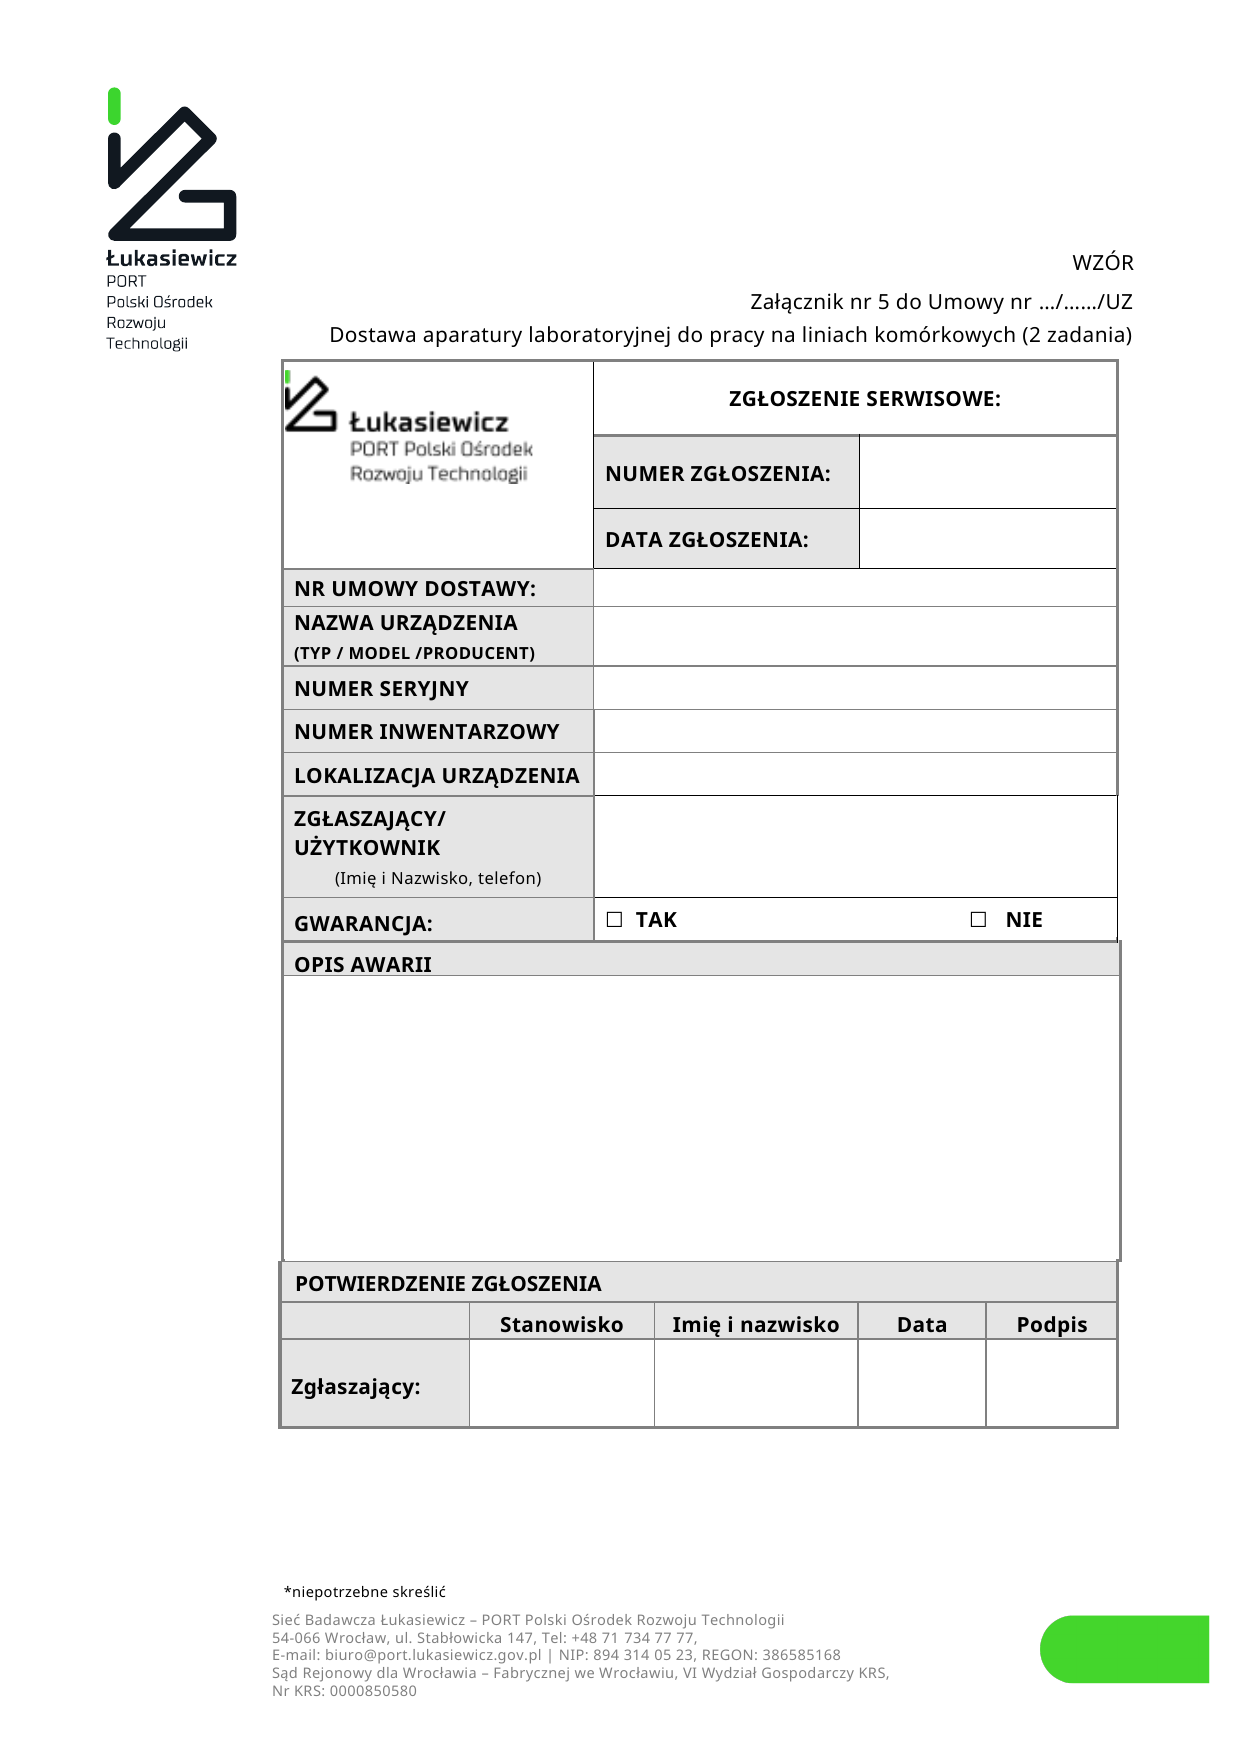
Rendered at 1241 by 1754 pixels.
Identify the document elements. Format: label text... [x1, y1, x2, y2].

table_cell NUMER INWENTARZOWY [284, 710, 593, 752]
text WZÓR [283, 248, 1134, 277]
table_cell [470, 1340, 654, 1426]
table_cell NR UMOWY DOSTAWY: [284, 570, 593, 606]
text Załącznik nr 5 do Umowy nr [283, 287, 1134, 348]
table_cell ZGŁASZAJĄCY/UŻYTKOWNIK (Imię i Nazwisko, telefon) [284, 797, 593, 897]
table_cell [595, 710, 1116, 752]
table_header [284, 362, 593, 568]
table_cell NUMER ZGŁOSZENIA: [594, 437, 859, 508]
picture [1036, 1611, 1239, 1752]
table_cell [655, 1340, 857, 1426]
table_cell POTWIERDZENIE ZGŁOSZENIA [282, 1262, 1116, 1301]
table_cell [594, 569, 1116, 606]
table_cell [860, 509, 1116, 568]
table_cell [595, 796, 1117, 897]
table_cell Data [859, 1303, 985, 1338]
table_cell [860, 437, 1116, 508]
table_cell [282, 1303, 469, 1338]
picture [285, 370, 533, 484]
table_cell TAK NIE [595, 898, 1117, 940]
table_cell Podpis [987, 1303, 1116, 1338]
table_cell [595, 753, 1116, 795]
table_cell [284, 976, 1119, 1261]
table_cell Zgłaszający: [282, 1340, 469, 1426]
table_cell [987, 1340, 1116, 1426]
table_cell DATA ZGŁOSZENIA: [594, 509, 859, 568]
table_cell NAZWA URZĄDZENIA (TYP / MODEL /PRODUCENT) [284, 607, 593, 665]
table_cell [594, 667, 1116, 709]
table_cell OPIS AWARII [284, 940, 1119, 975]
table_cell LOKALIZACJA URZĄDZENIA [284, 753, 593, 795]
table_cell GWARANCJA: [284, 898, 593, 940]
table_cell NUMER SERYJNY [284, 667, 593, 709]
table_cell Imię i nazwisko [655, 1303, 857, 1338]
table_header ZGŁOSZENIE SERWISOWE: [594, 362, 1116, 433]
table_cell [594, 607, 1116, 665]
table_cell [859, 1340, 985, 1426]
table_cell Stanowisko [470, 1303, 654, 1338]
